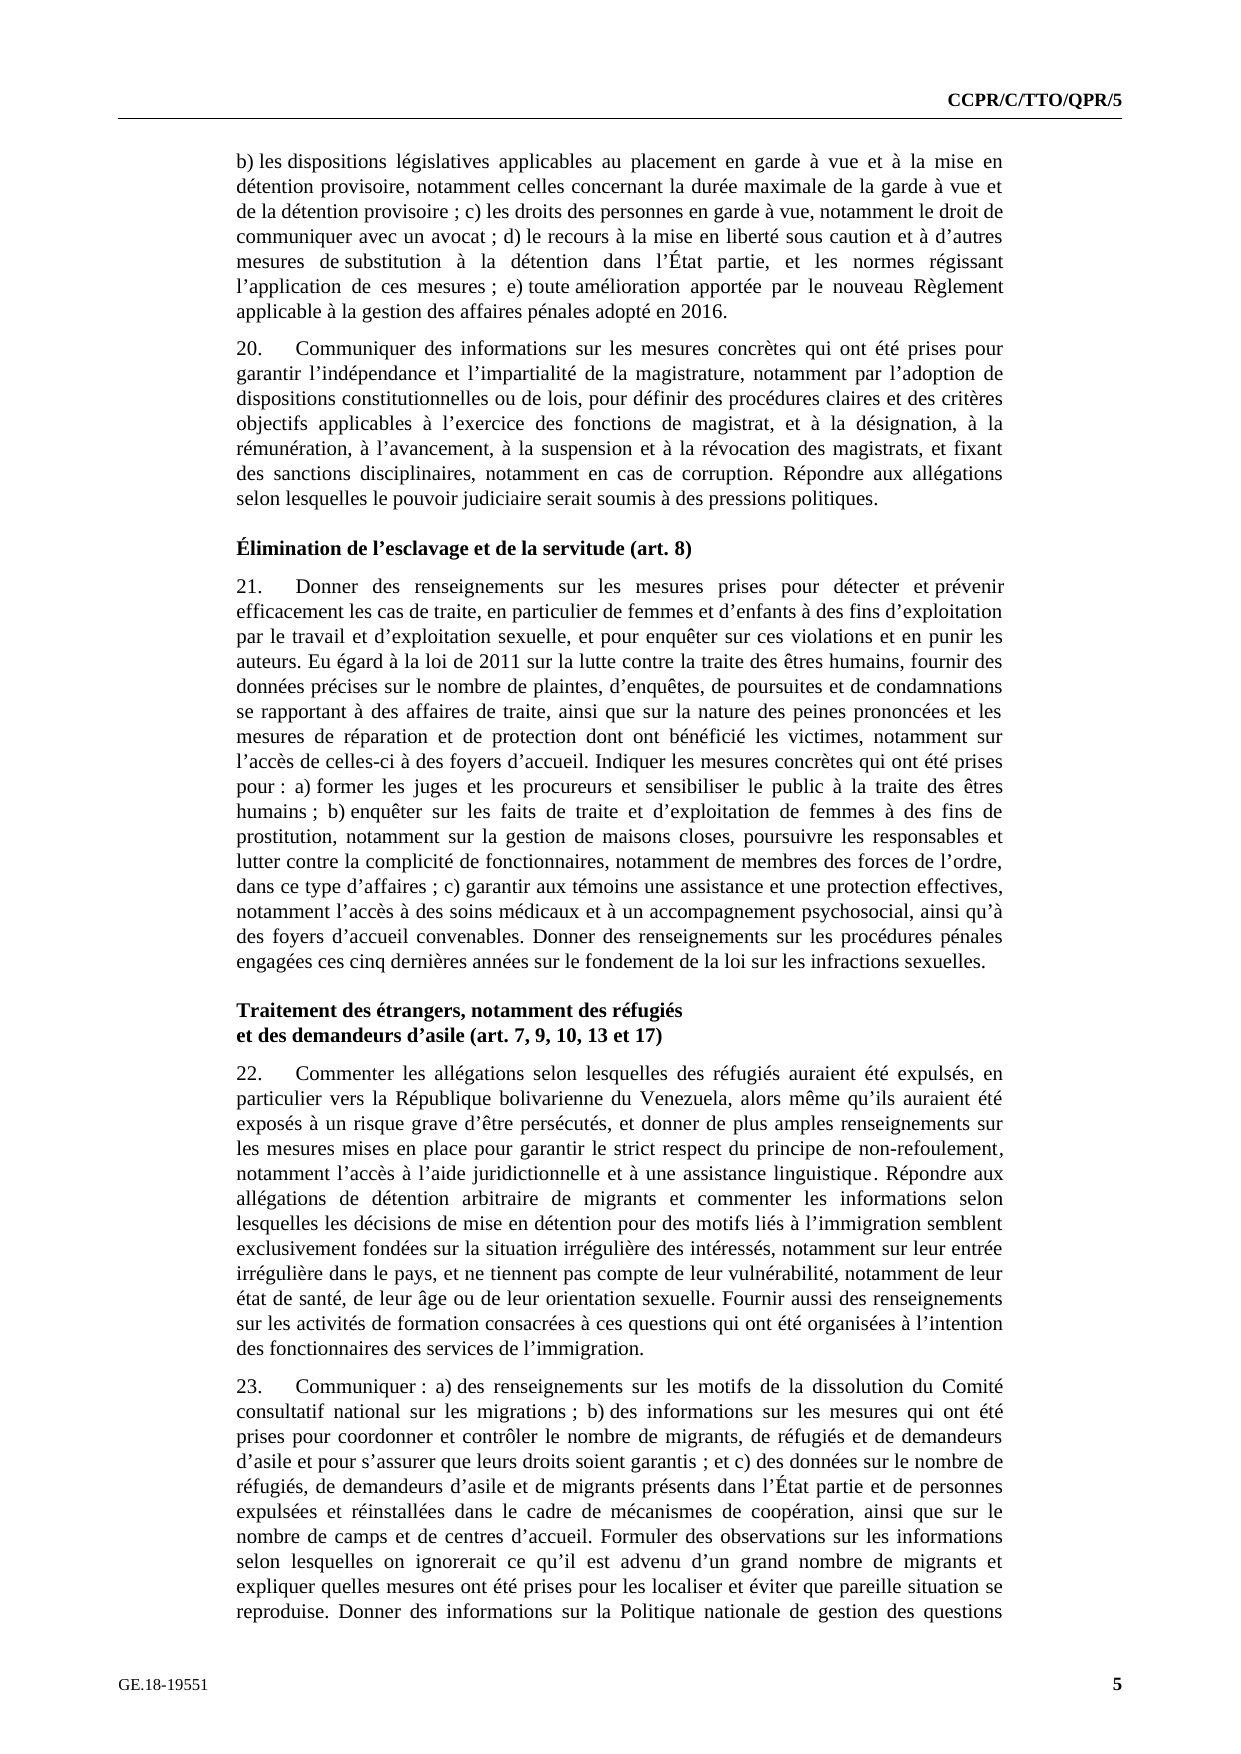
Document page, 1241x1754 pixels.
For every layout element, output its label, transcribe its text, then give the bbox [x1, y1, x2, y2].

text Traitement des étrangers, notamment des réfugiés et des demandeurs d’asile (art. 7, 9, 10, 13 et 17) [118, 998, 1004, 1048]
text 20. Communiquer des informations sur les mesures concrètes qui ont été prises pour garantir l’indépendance et l’impartialité de la magistrature, notamment par l’adoption de dispositions constitutionnelles ou de lois, pour définir des procédures claires et des critères objectifs applicables à l’exercice des fonctions de magistrat, et à la désignation, à la rémunération, à l’avancement, à la suspension et à la révocation des magistrats, et fixant des sanctions disciplinaires, notamment en cas de corruption. Répondre aux allégations selon lesquelles le pouvoir judiciaire serait soumis à des pressions politiques. [236, 335, 1004, 510]
text Élimination de l’esclavage et de la servitude (art. 8) [118, 535, 1004, 560]
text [236, 148, 1004, 323]
text 21. Donner des renseignements sur les mesures prises pour détecter et prévenir efficacement les cas de traite, en particulier de femmes et d’enfants à des fins d’exploitation par le travail et d’exploitation sexuelle, et pour enquêter sur ces violations et en punir les auteurs. Eu égard à la loi de 2011 sur la lutte contre la traite des êtres humains, fournir des données précises sur le nombre de plaintes, d’enquêtes, de poursuites et de condamnations se rapportant à des affaires de traite, ainsi que sur la nature des peines prononcées et les mesures de réparation et de protection dont ont bénéficié les victimes, notamment sur l’accès de celles-ci à des foyers d’accueil. Indiquer les mesures concrètes qui ont été prises pour : a) former les juges et les procureurs et sensibiliser le public à la traite des êtres humains ; b) enquêter sur les faits de traite et d’exploitation de femmes à des fins de prostitution, notamment sur la gestion de maisons closes, poursuivre les responsables et lutter contre la complicité de fonctionnaires, notamment de membres des forces de l’ordre, dans ce type d’affaires ; c) garantir aux témoins une assistance et une protection effectives, notamment l’accès à des soins médicaux et à un accompagnement psychosocial, ainsi qu’à des foyers d’accueil convenables. Donner des renseignements sur les procédures pénales engagées ces cinq dernières années sur le fondement de la loi sur les infractions sexuelles. [236, 573, 1004, 973]
text 22. Commenter les allégations selon lesquelles des réfugiés auraient été expulsés, en particulier vers la République bolivarienne du Venezuela, alors même qu’ils auraient été exposés à un risque grave d’être persécutés, et donner de plus amples renseignements sur les mesures mises en place pour garantir le strict respect du principe de non-refoulement, notamment l’accès à l’aide juridictionnelle et à une assistance linguistique. Répondre aux allégations de détention arbitraire de migrants et commenter les informations selon lesquelles les décisions de mise en détention pour des motifs liés à l’immigration semblent exclusivement fondées sur la situation irrégulière des intéressés, notamment sur leur entrée irrégulière dans le pays, et ne tiennent pas compte de leur vulnérabilité, notamment de leur état de santé, de leur âge ou de leur orientation sexuelle. Fournir aussi des renseignements sur les activités de formation consacrées à ces questions qui ont été organisées à l’intention des fonctionnaires des services de l’immigration. [236, 1060, 1004, 1360]
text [236, 1373, 1004, 1623]
